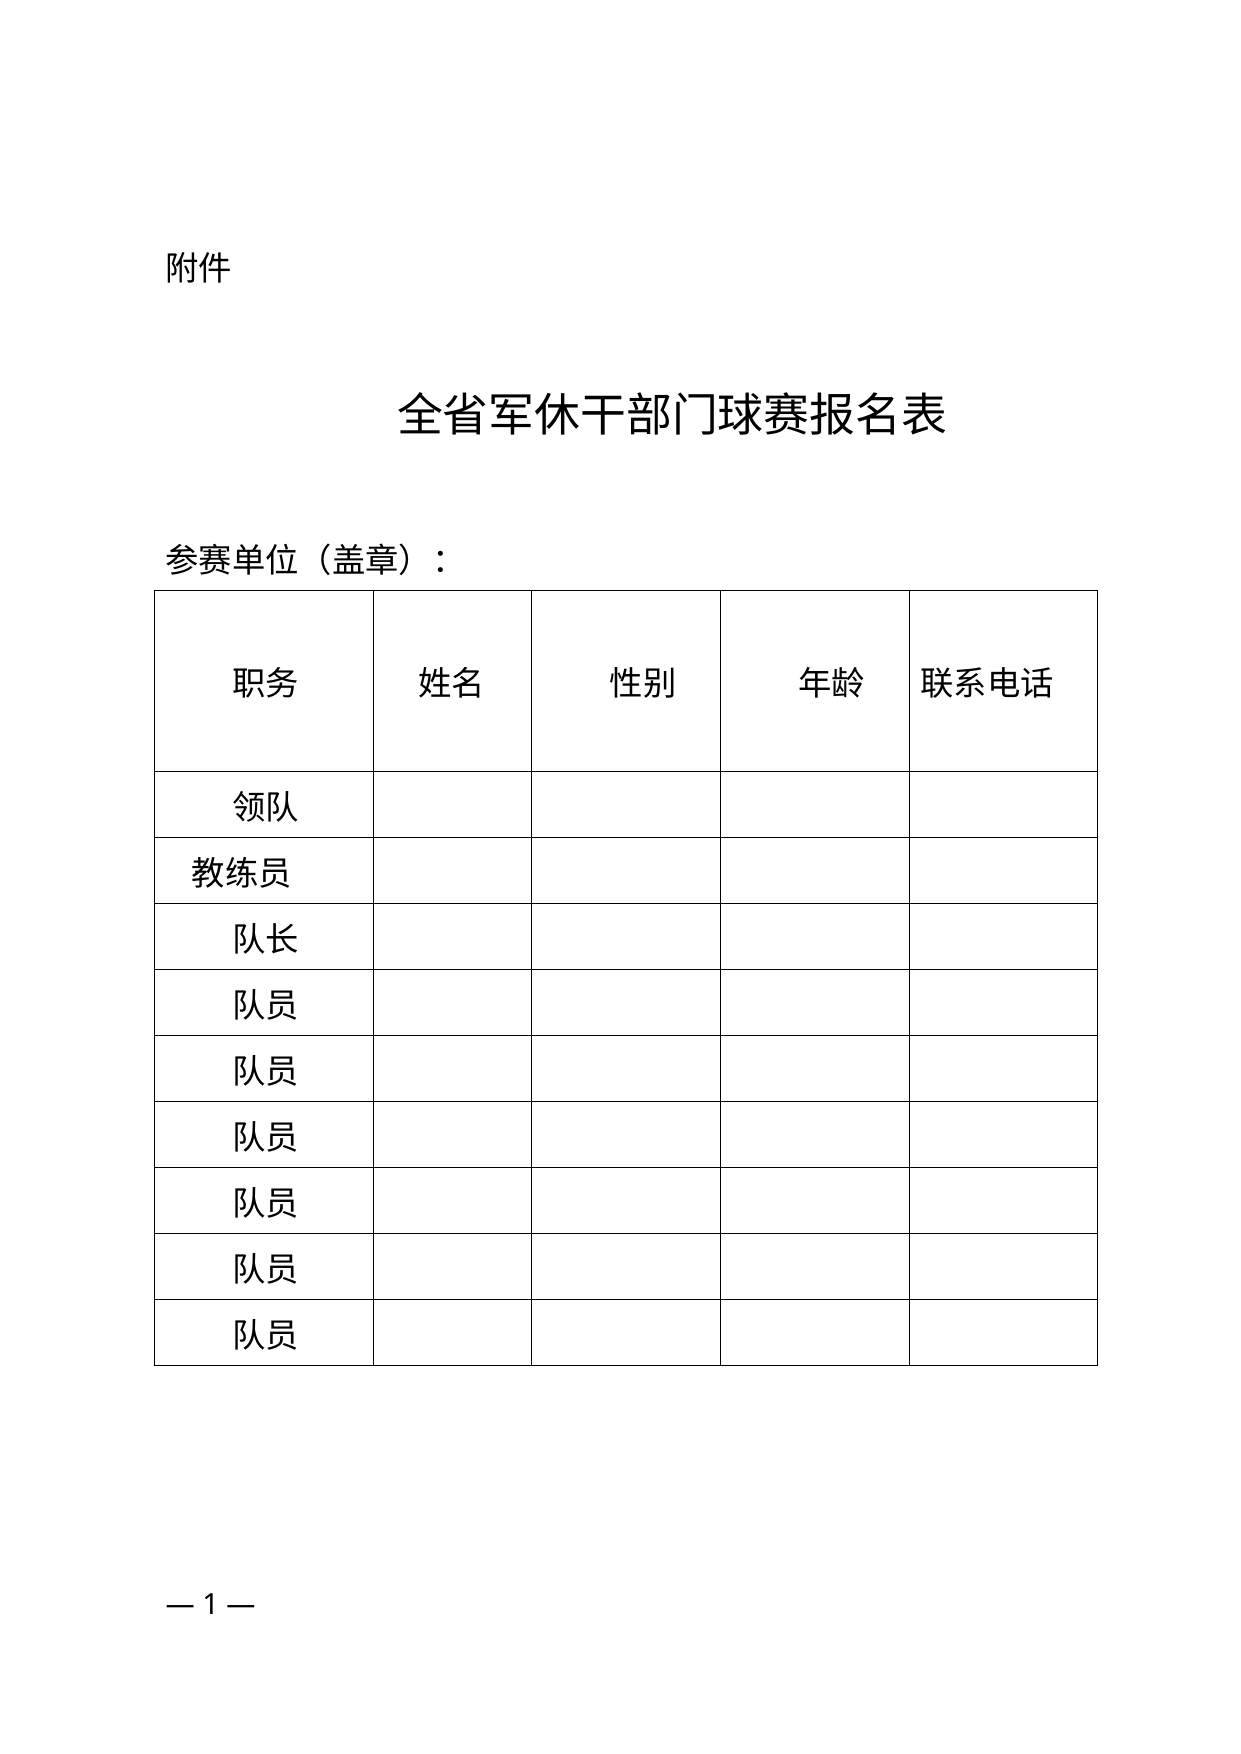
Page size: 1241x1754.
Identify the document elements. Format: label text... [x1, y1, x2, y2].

table_cell 队员 [155, 970, 373, 1035]
table_cell [532, 838, 720, 903]
table_cell [721, 1102, 909, 1167]
text 全省军休干部门球赛报名表 [165, 363, 1087, 460]
table_cell [374, 1036, 531, 1101]
table_cell [532, 1036, 720, 1101]
table_cell [532, 1168, 720, 1233]
table_cell 队长 [155, 904, 373, 969]
table_cell [721, 970, 909, 1035]
table_header 姓名 [374, 591, 531, 771]
table_cell [374, 1102, 531, 1167]
table_header 联系电话 [910, 591, 1097, 771]
table_cell [721, 1168, 909, 1233]
table_cell [532, 970, 720, 1035]
table_cell [721, 904, 909, 969]
table_cell [374, 904, 531, 969]
table_cell [532, 904, 720, 969]
table_cell 教练员 [155, 838, 373, 903]
table_header 性别 [532, 591, 720, 771]
table_cell [721, 1036, 909, 1101]
table_cell 队员 [155, 1300, 373, 1365]
table_header 年龄 [721, 591, 909, 771]
table_cell [910, 1036, 1097, 1101]
text 附件 [165, 233, 1087, 298]
table_cell [532, 1234, 720, 1299]
table_cell [910, 838, 1097, 903]
table_cell [910, 1102, 1097, 1167]
table_cell 队员 [155, 1102, 373, 1167]
table_cell [910, 1300, 1097, 1365]
table_cell [374, 838, 531, 903]
table_cell [910, 772, 1097, 837]
text 参赛单位（盖章）： [165, 525, 1087, 590]
table_cell [374, 970, 531, 1035]
table_cell [374, 1168, 531, 1233]
table_cell [721, 1234, 909, 1299]
table_cell [910, 904, 1097, 969]
table_cell [532, 772, 720, 837]
table_cell [721, 838, 909, 903]
table_cell [532, 1300, 720, 1365]
table_cell [374, 1300, 531, 1365]
table_cell [721, 1300, 909, 1365]
table_cell [910, 1168, 1097, 1233]
table_cell [532, 1102, 720, 1167]
table_cell [910, 1234, 1097, 1299]
table_cell [721, 772, 909, 837]
table_cell 领队 [155, 772, 373, 837]
table_cell 队员 [155, 1234, 373, 1299]
table_cell [910, 970, 1097, 1035]
table_cell [374, 772, 531, 837]
table_cell [374, 1234, 531, 1299]
table_cell 队员 [155, 1036, 373, 1101]
table_header 职务 [155, 591, 373, 771]
table_cell 队员 [155, 1168, 373, 1233]
